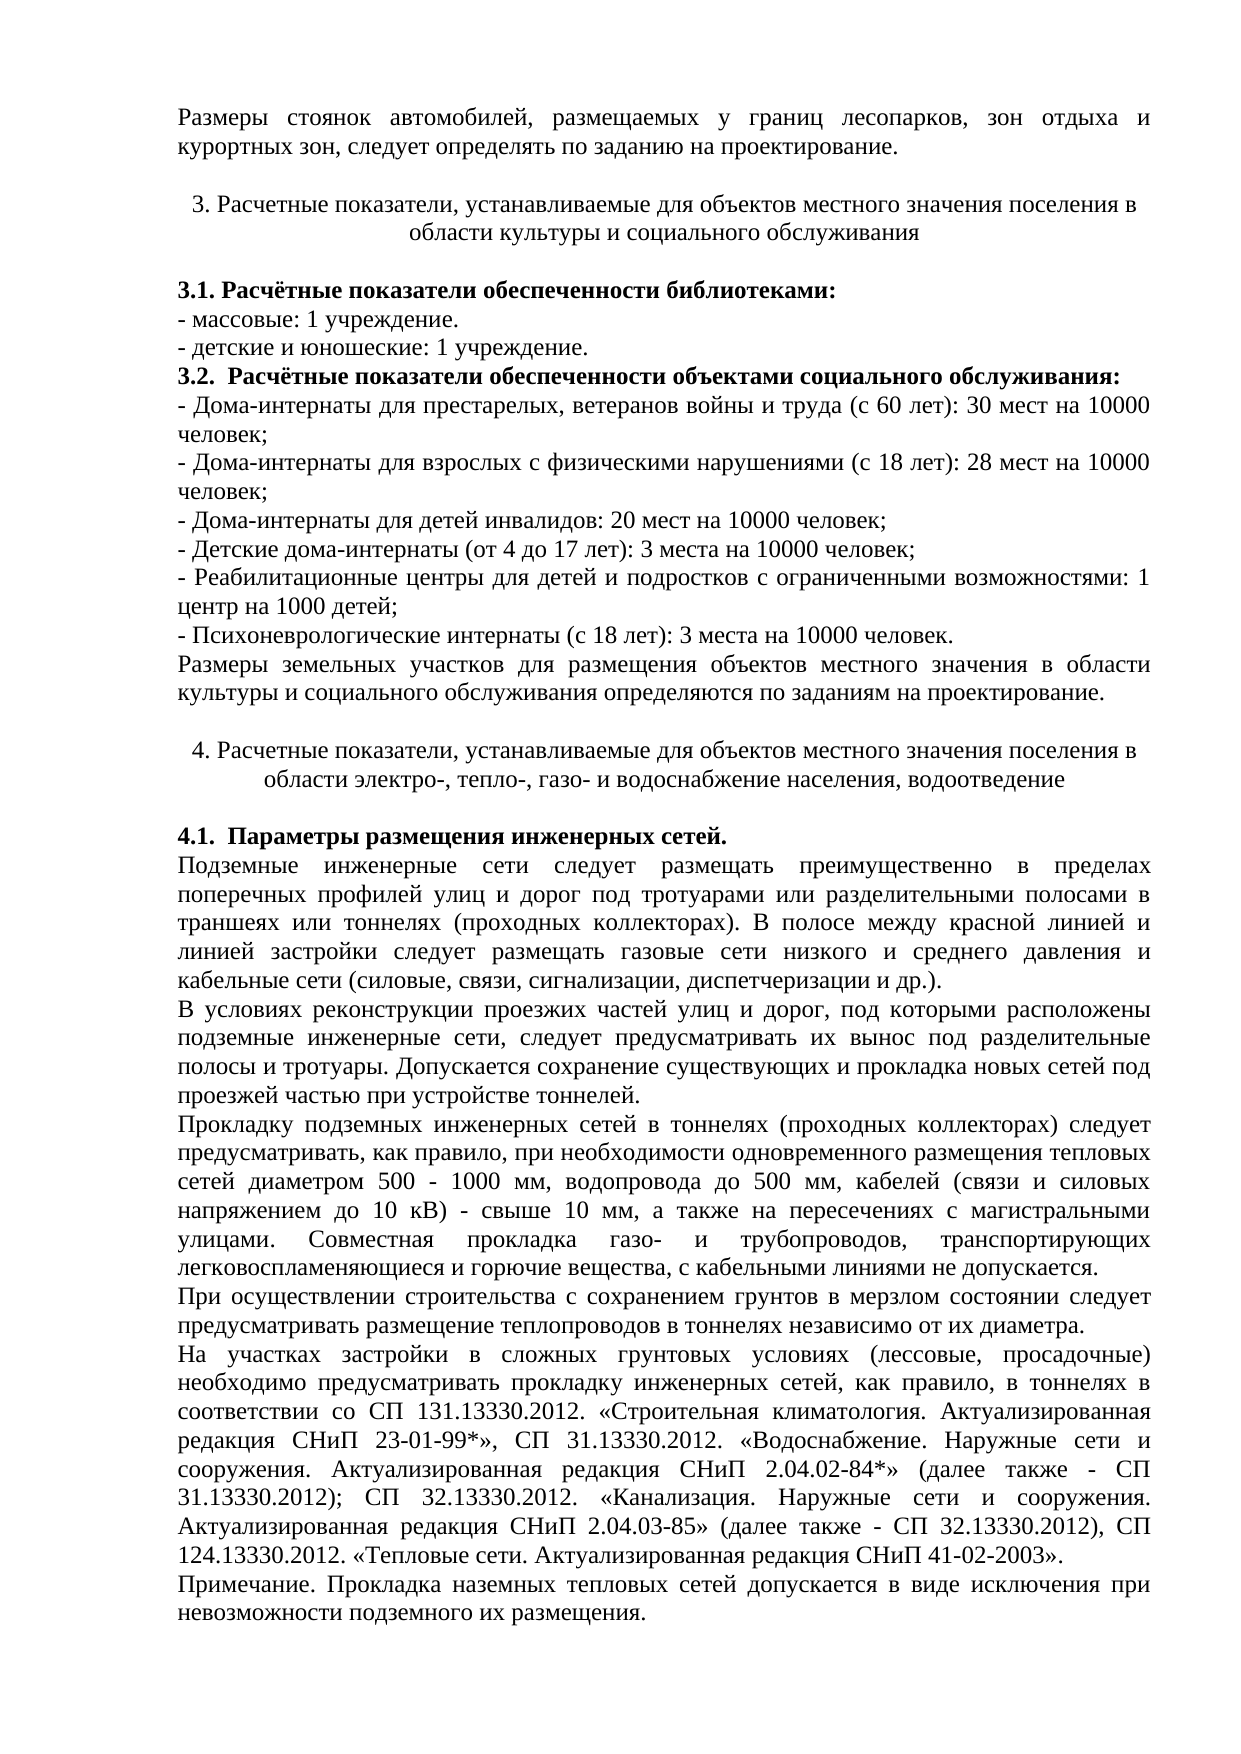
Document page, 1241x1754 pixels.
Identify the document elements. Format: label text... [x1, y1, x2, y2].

text Прокладку подземных инженерных сетей в тоннелях (проходных коллекторах) следует предусматривать, как правило, при необходимости одновременного размещения тепловых сетей диаметром 500 - , водопровода до , кабелей (связи и силовых напряжением до 10 кВ) - свыше , а также на пересечениях с магистральными улицами. Совместная прокладка газо- и трубопроводов, транспортирующих легковоспламеняющиеся и горючие вещества, с кабельными линиями не допускается. [177, 1109, 1152, 1281]
text 3. Расчетные показатели, устанавливаемые для объектов местного значения поселения в области культуры и социального обслуживания [177, 189, 1152, 246]
text - Дома-интернаты для взрослых с физическими нарушениями (с 18 лет): 28 мест на 10000 человек; [177, 447, 1152, 505]
text - массовые: 1 учреждение. [177, 304, 1152, 332]
text - Дома-интернаты для престарелых, ветеранов войны и труда (с 60 лет): 30 мест на 10000 человек; [177, 390, 1152, 447]
text - Психоневрологические интернаты (с 18 лет): 3 места на 10000 человек. [177, 620, 1152, 649]
text Примечание. Прокладка наземных тепловых сетей допускается в виде исключения при невозможности подземного их размещения. [177, 1569, 1152, 1626]
text - детские и юношеские: 1 учреждение. [177, 332, 1152, 361]
text В условиях реконструкции проезжих частей улиц и дорог, под которыми расположены подземные инженерные сети, следует предусматривать их вынос под разделительные полосы и тротуары. Допускается сохранение существующих и прокладка новых сетей под проезжей частью при устройстве тоннелей. [177, 994, 1152, 1109]
text 3.2. Расчётные показатели обеспеченности объектами социального обслуживания: [177, 361, 1152, 390]
text Размеры стоянок автомобилей, размещаемых у границ лесопарков, зон отдыха и курортных зон, следует определять по заданию на проектирование. [177, 102, 1152, 160]
text - Реабилитационные центры для детей и подростков с ограниченными возможностями: 1 центр на 1000 детей; [177, 562, 1152, 620]
text 4. Расчетные показатели, устанавливаемые для объектов местного значения поселения в области электро-, тепло-, газо- и водоснабжение населения, водоотведение [177, 735, 1152, 792]
text 4.1. Параметры размещения инженерных сетей. [177, 821, 1152, 850]
text Подземные инженерные сети следует размещать преимущественно в пределах поперечных профилей улиц и дорог под тротуарами или разделительными полосами в траншеях или тоннелях (проходных коллекторах). В полосе между красной линией и линией застройки следует размещать газовые сети низкого и среднего давления и кабельные сети (силовые, связи, сигнализации, диспетчеризации и др.). [177, 850, 1152, 994]
text - Детские дома-интернаты (от 4 до 17 лет): 3 места на 10000 человек; [177, 534, 1152, 562]
text При осуществлении строительства с сохранением грунтов в мерзлом состоянии следует предусматривать размещение теплопроводов в тоннелях независимо от их диаметра. [177, 1281, 1152, 1339]
text - Дома-интернаты для детей инвалидов: 20 мест на 10000 человек; [177, 505, 1152, 534]
text 3.1. Расчётные показатели обеспеченности библиотеками: [177, 275, 1152, 304]
text На участках застройки в сложных грунтовых условиях (лессовые, просадочные) необходимо предусматривать прокладку инженерных сетей, как правило, в тоннелях в соответствии со СП 131.13330.2012. «Строительная климатология. Актуализированная редакция СНиП 23-01-99*», СП 31.13330.2012. «Водоснабжение. Наружные сети и сооружения. Актуализированная редакция СНиП 2.04.02-84*» (далее также - СП 31.13330.2012); СП 32.13330.2012. «Канализация. Наружные сети и сооружения. Актуализированная редакция СНиП 2.04.03-85» (далее также - СП 32.13330.2012), СП 124.13330.2012. «Тепловые сети. Актуализированная редакция СНиП 41-02-2003». [177, 1339, 1152, 1569]
text Размеры земельных участков для размещения объектов местного значения в области культуры и социального обслуживания определяются по заданиям на проектирование. [177, 649, 1152, 706]
